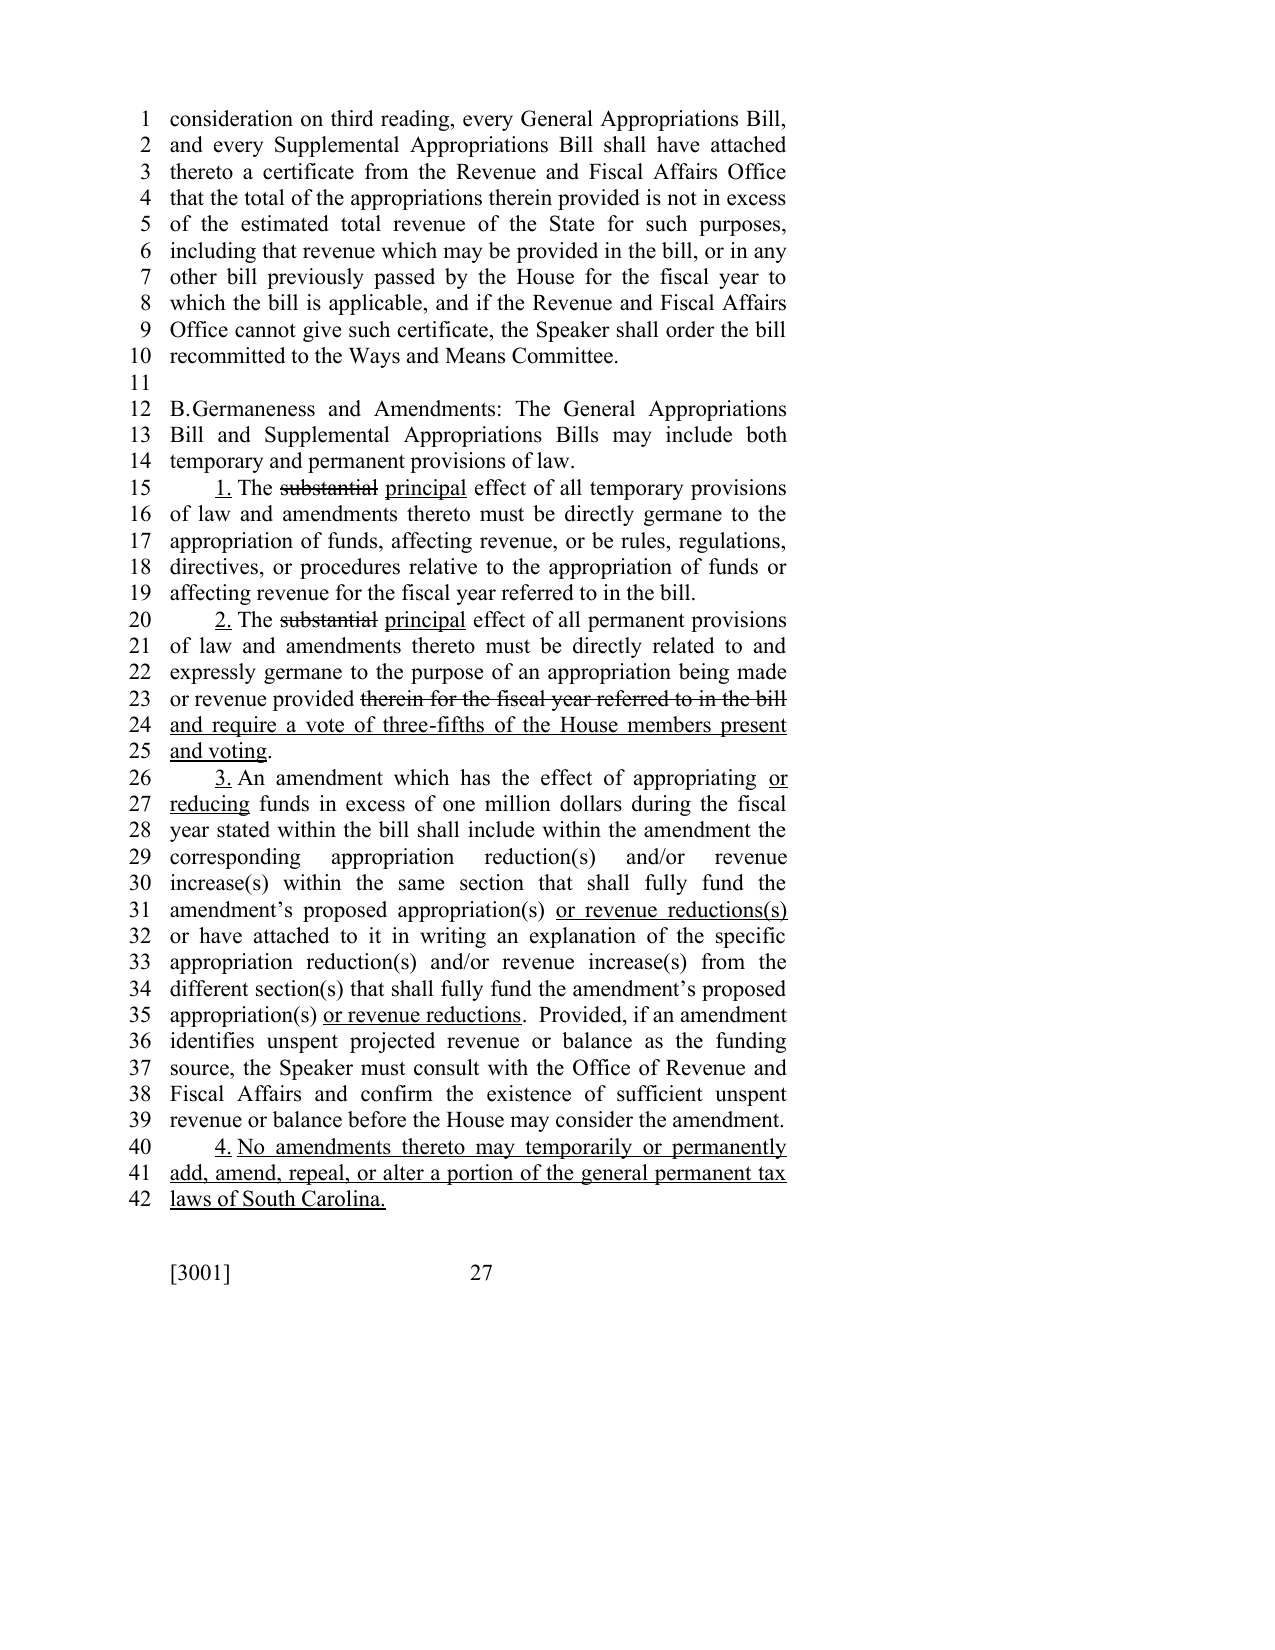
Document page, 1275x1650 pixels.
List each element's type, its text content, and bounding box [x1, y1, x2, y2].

text B. Germaneness and Amendments: The General Appropriations Bill and Supplemental Appropriations Bills may include both temporary and permanent provisions of law. [169, 395, 787, 474]
text 3. An amendment which has the effect of appropriating or reducing funds in excess of one million dollars during the fiscal year stated within the bill shall include within the amendment the corresponding appropriation reduction(s) and/or revenue increase(s) within the same section that shall fully fund the amendment’s proposed appropriation(s) or revenue reductions(s) or have attached to it in writing an explanation of the specific appropriation reduction(s) and/or revenue increase(s) from the different section(s) that shall fully fund the amendment’s proposed appropriation(s) or revenue reductions. Provided, if an amendment identifies unspent projected revenue or balance as the funding source, the Speaker must consult with the Office of Revenue and Fiscal Affairs and confirm the existence of sufficient unspent revenue or balance before the House may consider the amendment. [169, 764, 787, 1133]
text 4. No amendments thereto may temporarily or permanently add, amend, repeal, or alter a portion of the general permanent tax laws of South Carolina. [169, 1183, 787, 1212]
text 4. No amendments thereto may temporarily or permanently add, amend, repeal, or alter a portion of the general permanent tax laws of South Carolina. [169, 1133, 787, 1182]
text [169, 105, 787, 368]
text 1. The substantial principal effect of all temporary provisions of law and amendments thereto must be directly germane to the appropriation of funds, affecting revenue, or be rules, regulations, directives, or procedures relative to the appropriation of funds or affecting revenue for the fiscal year referred to in the bill. [169, 474, 787, 606]
text 2. The substantial principal effect of all permanent provisions of law and amendments thereto must be directly related to and expressly germane to the purpose of an appropriation being made or revenue provided therein for the fiscal year referred to in the bill and require a vote of three-fifths of the House members present and voting. [169, 606, 787, 734]
